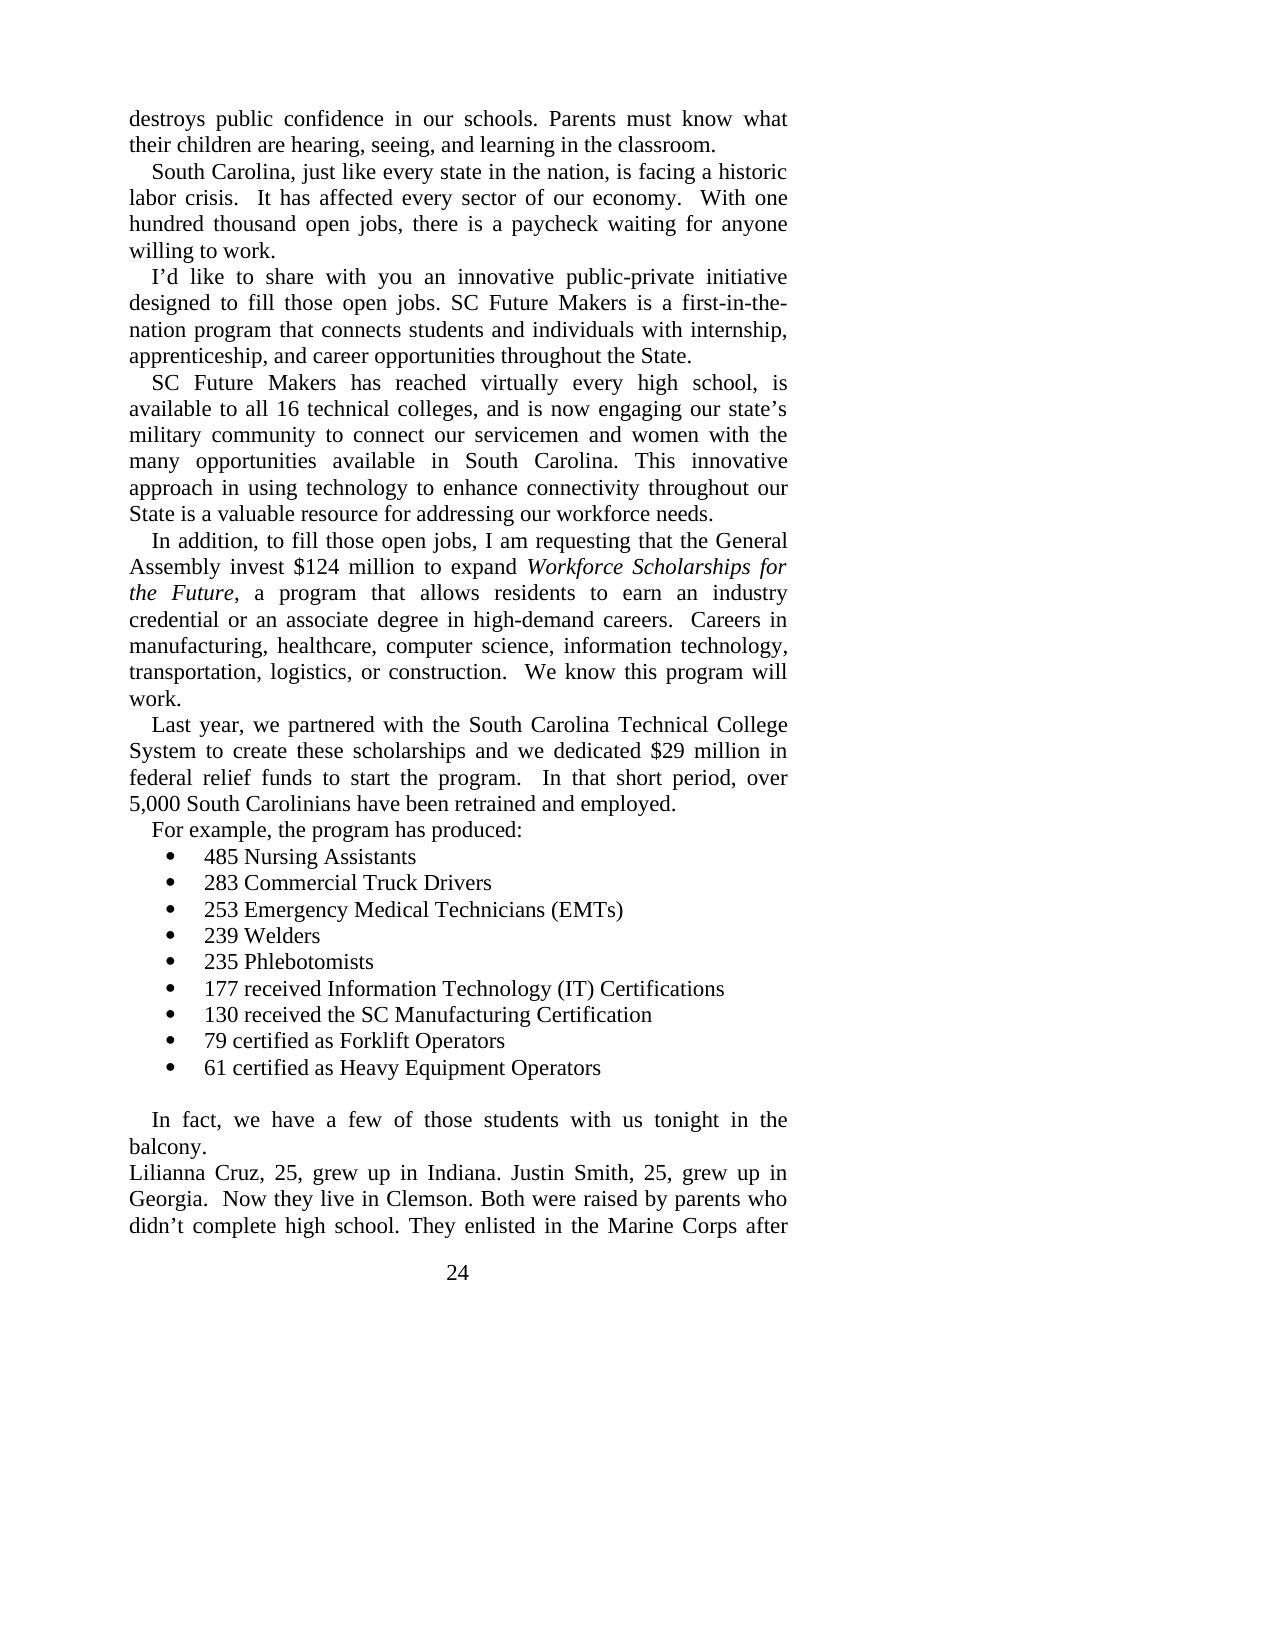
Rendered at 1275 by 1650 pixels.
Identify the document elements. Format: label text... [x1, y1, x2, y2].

list 485 Nursing Assistants [166, 843, 789, 869]
text Last year, we partnered with the South Carolina Technical College System to create these scholarships and we dedicated $29 million in federal relief funds to start the program. In that short period, over 5,000 South Carolinians have been retrained and employed. [129, 711, 789, 817]
text South Carolina, just like every state in the nation, is facing a historic labor crisis. It has affected every sector of our economy. With one hundred thousand open jobs, there is a paycheck waiting for anyone willing to work. [129, 158, 789, 263]
list 61 certified as Heavy Equipment Operators [166, 1054, 789, 1080]
list 235 Phlebotomists [166, 948, 789, 975]
list 239 Welders [166, 922, 789, 948]
list 253 Emergency Medical Technicians (EMTs) [166, 896, 789, 922]
text For example, the program has produced: [129, 817, 789, 843]
list 283 Commercial Truck Drivers [166, 869, 789, 896]
text I’d like to share with you an innovative public-private initiative designed to fill those open jobs. SC Future Makers is a first-in-the-nation program that connects students and individuals with internship, apprenticeship, and career opportunities throughout the State. [129, 263, 789, 368]
list 79 certified as Forklift Operators [166, 1027, 789, 1054]
list 177 received Information Technology (IT) Certifications [166, 975, 789, 1001]
text SC Future Makers has reached virtually every high school, is available to all 16 technical colleges, and is now engaging our state’s military community to connect our servicemen and women with the many opportunities available in South Carolina. This innovative approach in using technology to enhance connectivity throughout our State is a valuable resource for addressing our workforce needs. [129, 368, 789, 527]
text In addition, to fill those open jobs, I am requesting that the General Assembly invest $124 million to expand Workforce Scholarships for the Future, a program that allows residents to earn an industry credential or an associate degree in high-demand careers. Careers in manufacturing, healthcare, computer science, information technology, transportation, logistics, or construction. We know this program will work. [129, 527, 789, 711]
list 130 received the SC Manufacturing Certification [166, 1001, 789, 1027]
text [129, 105, 789, 158]
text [129, 1159, 789, 1238]
text In fact, we have a few of those students with us tonight in the balcony. [129, 1106, 789, 1159]
